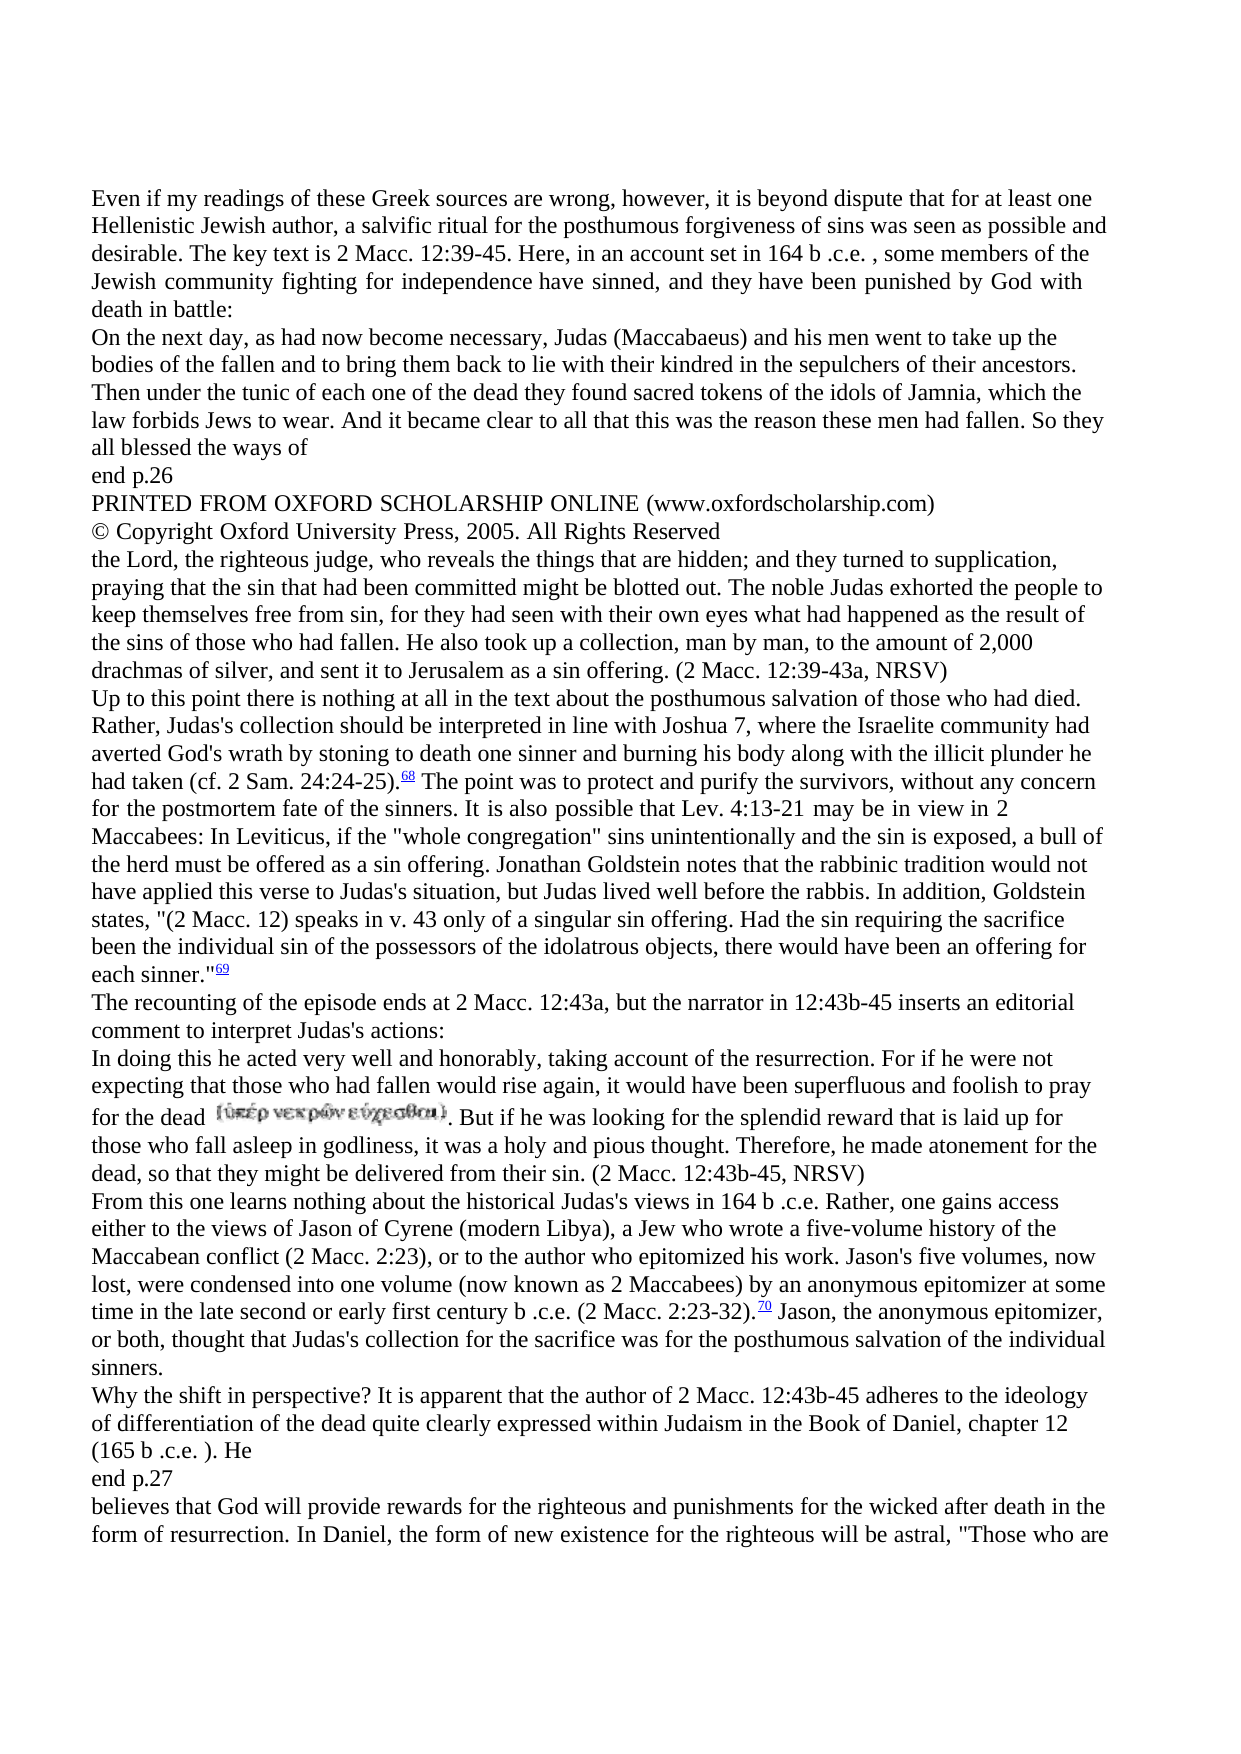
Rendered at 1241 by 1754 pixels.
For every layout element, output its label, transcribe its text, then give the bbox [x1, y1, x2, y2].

text From this one learns nothing about the historical Judas's views in 164 b .c.e. Rather, one gains access either to the views of Jason of Cyrene (modern Libya), a Jew who wrote a five-volume history of the Maccabean conflict (2 Macc. 2:23), or to the author who epitomized his work. Jason's five volumes, now lost, were condensed into one volume (now known as 2 Maccabees) by an anonymous epitomizer at some time in the late second or early first century b .c.e. (2 Macc. 2:23-32).70 Jason, the anonymous epitomizer, or both, thought that Judas's collection for the sacrifice was for the posthumous salvation of the individual sinners. [91, 1187, 1115, 1380]
text © Copyright Oxford University Press, 2005. All Rights Reserved [91, 517, 1142, 544]
text Up to this point there is nothing at all in the text about the posthumous salvation of those who had died. Rather, Judas's collection should be interpreted in line with Joshua 7, where the Israelite community had averted God's wrath by stoning to death one sinner and burning his body along with the illicit plunder he had taken (cf. 2 Sam. 24:24-25).68 The point was to protect and purify the survivors, without any concern for the postmortem fate of the sinners. It is also possible that Lev. 4:13-21 may be in view in 2 Maccabees: In Leviticus, if the "whole congregation" sins unintentionally and the sin is exposed, a bull of the herd must be offered as a sin offering. Jonathan Goldstein notes that the rabbinic tradition would not have applied this verse to Judas's situation, but Judas lived well before the rabbis. In addition, Goldstein states, "(2 Macc. 12) speaks in v. 43 only of a singular sin offering. Had the sin requiring the sacrifice been the individual sin of the possessors of the idolatrous objects, there would have been an offering for each sinner."69 [91, 684, 1109, 988]
text On the next day, as had now become necessary, Judas (Maccabaeus) and his men went to take up the bodies of the fallen and to bring them back to lie with their kindred in the sepulchers of their ancestors. Then under the tunic of each one of the dead they found sacred tokens of the idols of Jamnia, which the law forbids Jews to wear. And it became clear to all that this was the reason these men had fallen. So they all blessed the ways of [91, 323, 1117, 461]
picture [214, 1099, 447, 1126]
text In doing this he acted very well and honorably, taking account of the resurrection. For if he were not expecting that those who had fallen would rise again, it would have been superfluous and foolish to pray for the dead . But if he was looking for the splendid reward that is laid up for those who fall asleep in godliness, it was a holy and pious thought. Therefore, he made atonement for the dead, so that they might be delivered from their sin. (2 Macc. 12:43b-45, NRSV) [91, 1044, 1109, 1187]
text PRINTED FROM OXFORD SCHOLARSHIP ONLINE (www.oxfordscholarship.com) [91, 489, 1142, 516]
text the Lord, the righteous judge, who reveals the things that are hidden; and they turned to supplication, praying that the sin that had been committed might be blotted out. The noble Judas exhorted the people to keep themselves free from sin, for they had seen with their own eyes what had happened as the result of the sins of those who had fallen. He also took up a collection, man by man, to the amount of 2,000 drachmas of silver, and sent it to Jerusalem as a sin offering. (2 Macc. 12:39-43a, NRSV) [91, 545, 1112, 684]
text end p.26 [91, 461, 1142, 488]
text believes that God will provide rewards for the righteous and punishments for the wicked after death in the form of resurrection. In Daniel, the form of new existence for the righteous will be astral, "Those who are [91, 1492, 1142, 1547]
text The recounting of the episode ends at 2 Macc. 12:43a, but the narrator in 12:43b-45 inserts an editorial comment to interpret Judas's actions: [91, 988, 1142, 1043]
text Why the shift in perspective? It is apparent that the author of 2 Macc. 12:43b-45 adheres to the ideology of differentiation of the dead quite clearly expressed within Judaism in the Book of Daniel, chapter 12 (165 b .c.e. ). He [91, 1381, 1106, 1464]
text end p.27 [91, 1464, 1142, 1491]
text Even if my readings of these Greek sources are wrong, however, it is beyond dispute that for at least one Hellenistic Jewish author, a salvific ritual for the posthumous forgiveness of sins was seen as possible and desirable. The key text is 2 Macc. 12:39-45. Here, in an account set in 164 b .c.e. , some members of the Jewish community fighting for independence have sinned, and they have been punished by God with death in battle: [91, 184, 1117, 323]
